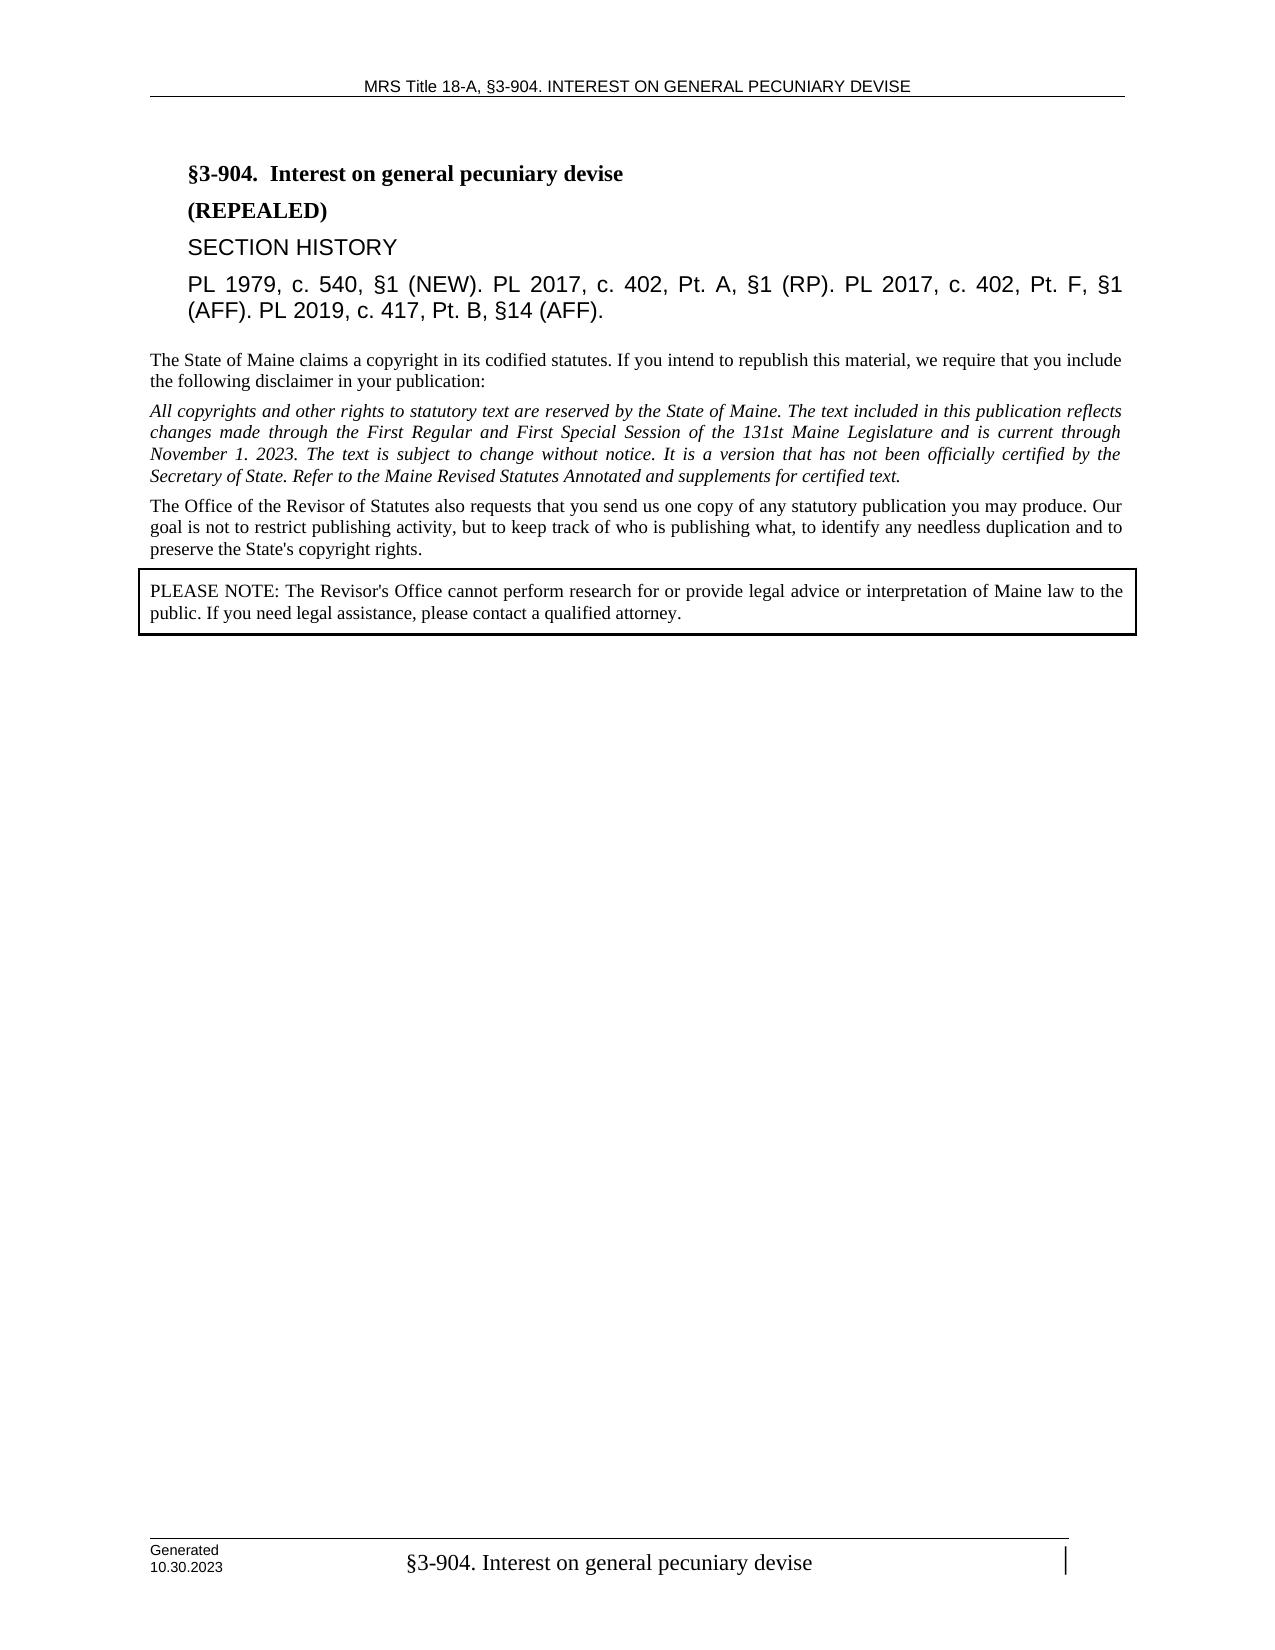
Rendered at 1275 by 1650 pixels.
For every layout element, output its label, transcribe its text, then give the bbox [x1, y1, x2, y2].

text PL 1979, c. 540, §1 (NEW). PL 2017, c. 402, Pt. A, §1 (RP). PL 2017, c. 402, Pt. F, §1 (AFF). PL 2019, c. 417, Pt. B, §14 (AFF). [187, 271, 1125, 323]
text §3-904. Interest on general pecuniary devise [187, 160, 1125, 187]
text SECTION HISTORY [187, 234, 1125, 260]
text PLEASE NOTE: The Revisor's Office cannot perform research for or provide legal advice or interpretation of Maine law to the public. If you need legal assistance, please contact a qualified attorney. [140, 570, 1135, 633]
text The State of Maine claims a copyright in its codified statutes. If you intend to republish this material, we require that you include the following disclaimer in your publication: [150, 348, 1125, 392]
text All copyrights and other rights to statutory text are reserved by the State of Maine. The text included in this publication reflects changes made through the First Regular and First Special Session of the 131st Maine Legislature and is current through November 1. 2023 . The text is subject to change without notice. It is a version that has not been officially certified by the Secretary of State. Refer to the Maine Revised Statutes Annotated and supplements for certified text. [150, 400, 1125, 486]
text (REPEALED) [187, 197, 1125, 223]
text The Office of the Revisor of Statutes also requests that you send us one copy of any statutory publication you may produce. Our goal is not to restrict publishing activity, but to keep track of who is publishing what, to identify any needless duplication and to preserve the State's copyright rights. [150, 494, 1125, 559]
